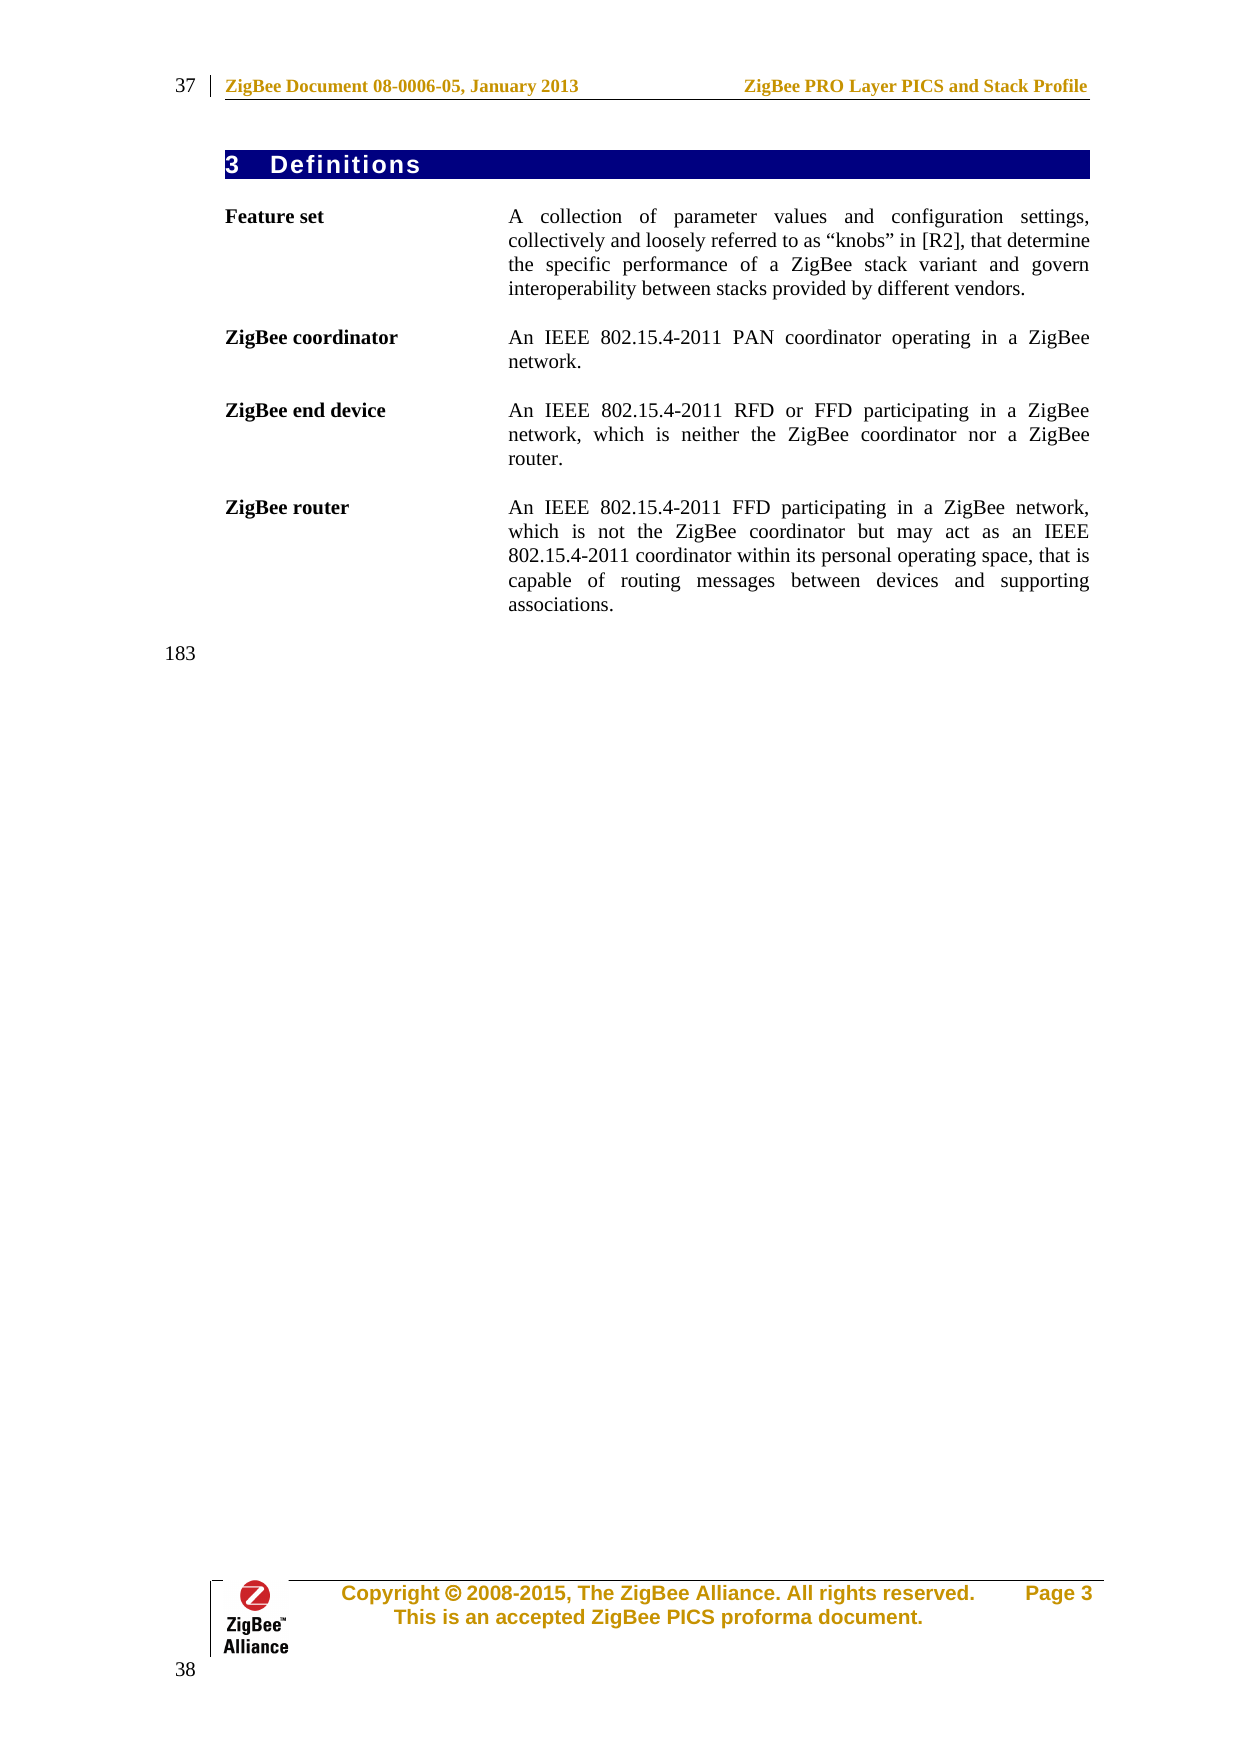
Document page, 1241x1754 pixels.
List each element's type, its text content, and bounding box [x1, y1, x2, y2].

table_cell An IEEE 802.15.4-2011 PAN coordinator operating in a ZigBee network. [497, 313, 1102, 386]
table_header A collection of parameter values and configuration settings, collectively and loosely referred to as “knobs” in [R2], that determine the specific performance of a ZigBee stack variant and govern interoperability between stacks provided by different vendors. [497, 191, 1102, 312]
table_cell ZigBee end device [214, 386, 497, 483]
picture [223, 1580, 289, 1658]
table_header Feature set [214, 191, 497, 312]
table_cell ZigBee router [214, 483, 497, 628]
table_cell An IEEE 802.15.4-2011 RFD or FFD participating in a ZigBee network, which is neither the ZigBee coordinator nor a ZigBee router. [497, 386, 1102, 483]
subtitle Definitions [225, 150, 1090, 179]
table_cell ZigBee coordinator [214, 313, 497, 386]
table_cell An IEEE 802.15.4-2011 FFD participating in a ZigBee network, which is not the ZigBee coordinator but may act as an IEEE 802.15.4-2011 coordinator within its personal operating space, that is capable of routing messages between devices and supporting associations. [497, 483, 1102, 628]
